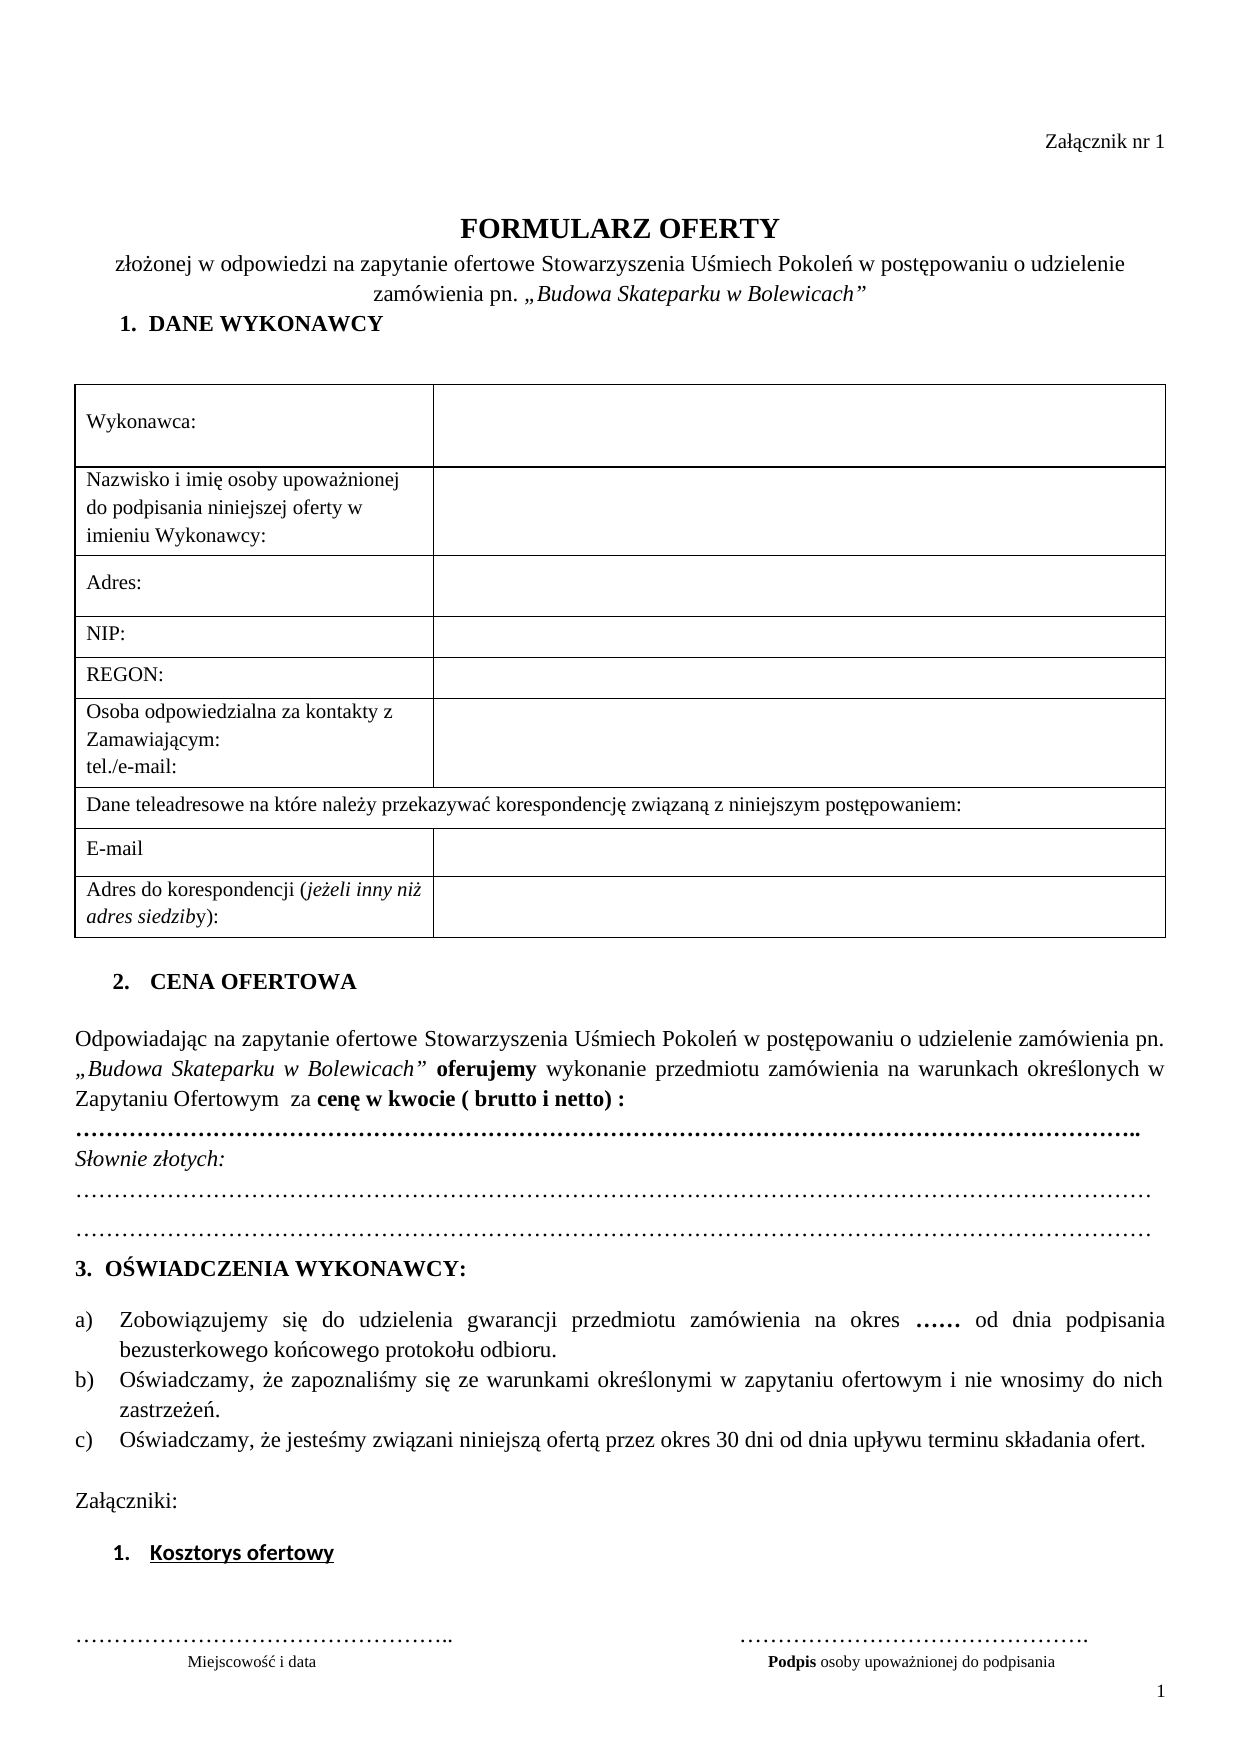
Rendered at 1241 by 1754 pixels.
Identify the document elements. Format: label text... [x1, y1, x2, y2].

table_header [434, 385, 1165, 466]
table_cell [434, 699, 1165, 787]
list OŚWIADCZENIA WYKONAWCY: [75, 1254, 1165, 1281]
list Kosztorys ofertowy [112, 1538, 1165, 1566]
list Oświadczamy, że jesteśmy związani niniejszą ofertą przez okres 30 dni od dnia upływu terminu składania ofert. [75, 1426, 1165, 1453]
list CENA OFERTOWA [112, 968, 1165, 994]
text ………………………………………….. ………………………………………. [75, 1621, 1165, 1647]
text Załącznik nr 1 [75, 129, 1165, 153]
text ………………………………………………………………………………………………………………………….. [75, 1115, 1165, 1142]
text Załączniki: [75, 1487, 1165, 1513]
table_cell [434, 556, 1165, 616]
table_cell [434, 877, 1165, 937]
table_cell [434, 658, 1165, 698]
text Słownie złotych: [75, 1145, 1165, 1172]
text złożonej w odpowiedzi na zapytanie ofertowe Stowarzyszenia Uśmiech Pokoleń w postępowaniu o udzielenie zamówienia pn. „Budowa Skateparku w Bolewicach” [75, 250, 1165, 306]
table_header Wykonawca: [76, 385, 433, 466]
table_cell E-mail [76, 829, 433, 876]
text …………………………………………………………………………………………………………………………… [75, 1176, 1165, 1202]
text FORMULARZ OFERTY [75, 211, 1165, 245]
text Miejscowość i data Podpis osoby upoważnionej do podpisania [75, 1651, 1165, 1671]
table_cell [434, 617, 1165, 657]
list Zobowiązujemy się do udzielenia gwarancji przedmiotu zamówienia na okres …… od dnia podpisania bezusterkowego końcowego protokołu odbioru. [75, 1306, 1165, 1362]
table_cell Dane teleadresowe na które należy przekazywać korespondencję związaną z niniejszym postępowaniem: [76, 788, 1165, 828]
table_cell NIP: [76, 617, 433, 657]
list DANE WYKONAWCY [104, 310, 1165, 336]
list Oświadczamy, że zapoznaliśmy się ze warunkami określonymi w zapytaniu ofertowym i nie wnosimy do nich zastrzeżeń. [75, 1366, 1165, 1423]
text …………………………………………………………………………………………………………………………… [75, 1215, 1165, 1241]
table_cell [434, 829, 1165, 876]
table_cell REGON: [76, 658, 433, 698]
table_cell Adres do korespondencji (jeżeli inny niż adres siedziby): [76, 877, 433, 937]
table_cell [434, 468, 1165, 555]
table_cell Osoba odpowiedzialna za kontakty z Zamawiającym: tel./e-mail: [76, 699, 433, 787]
table_cell Adres: [76, 556, 433, 616]
table_cell Nazwisko i imię osoby upoważnionej do podpisania niniejszej oferty w imieniu Wykonawcy: [76, 468, 433, 555]
text Odpowiadając na zapytanie ofertowe Stowarzyszenia Uśmiech Pokoleń w postępowaniu o udzielenie zamówienia pn. „Budowa Skateparku w Bolewicach” oferujemy wykonanie przedmiotu zamówienia na warunkach określonych w Zapytaniu Ofertowym za cenę w kwocie ( brutto i netto) : [75, 1024, 1165, 1111]
